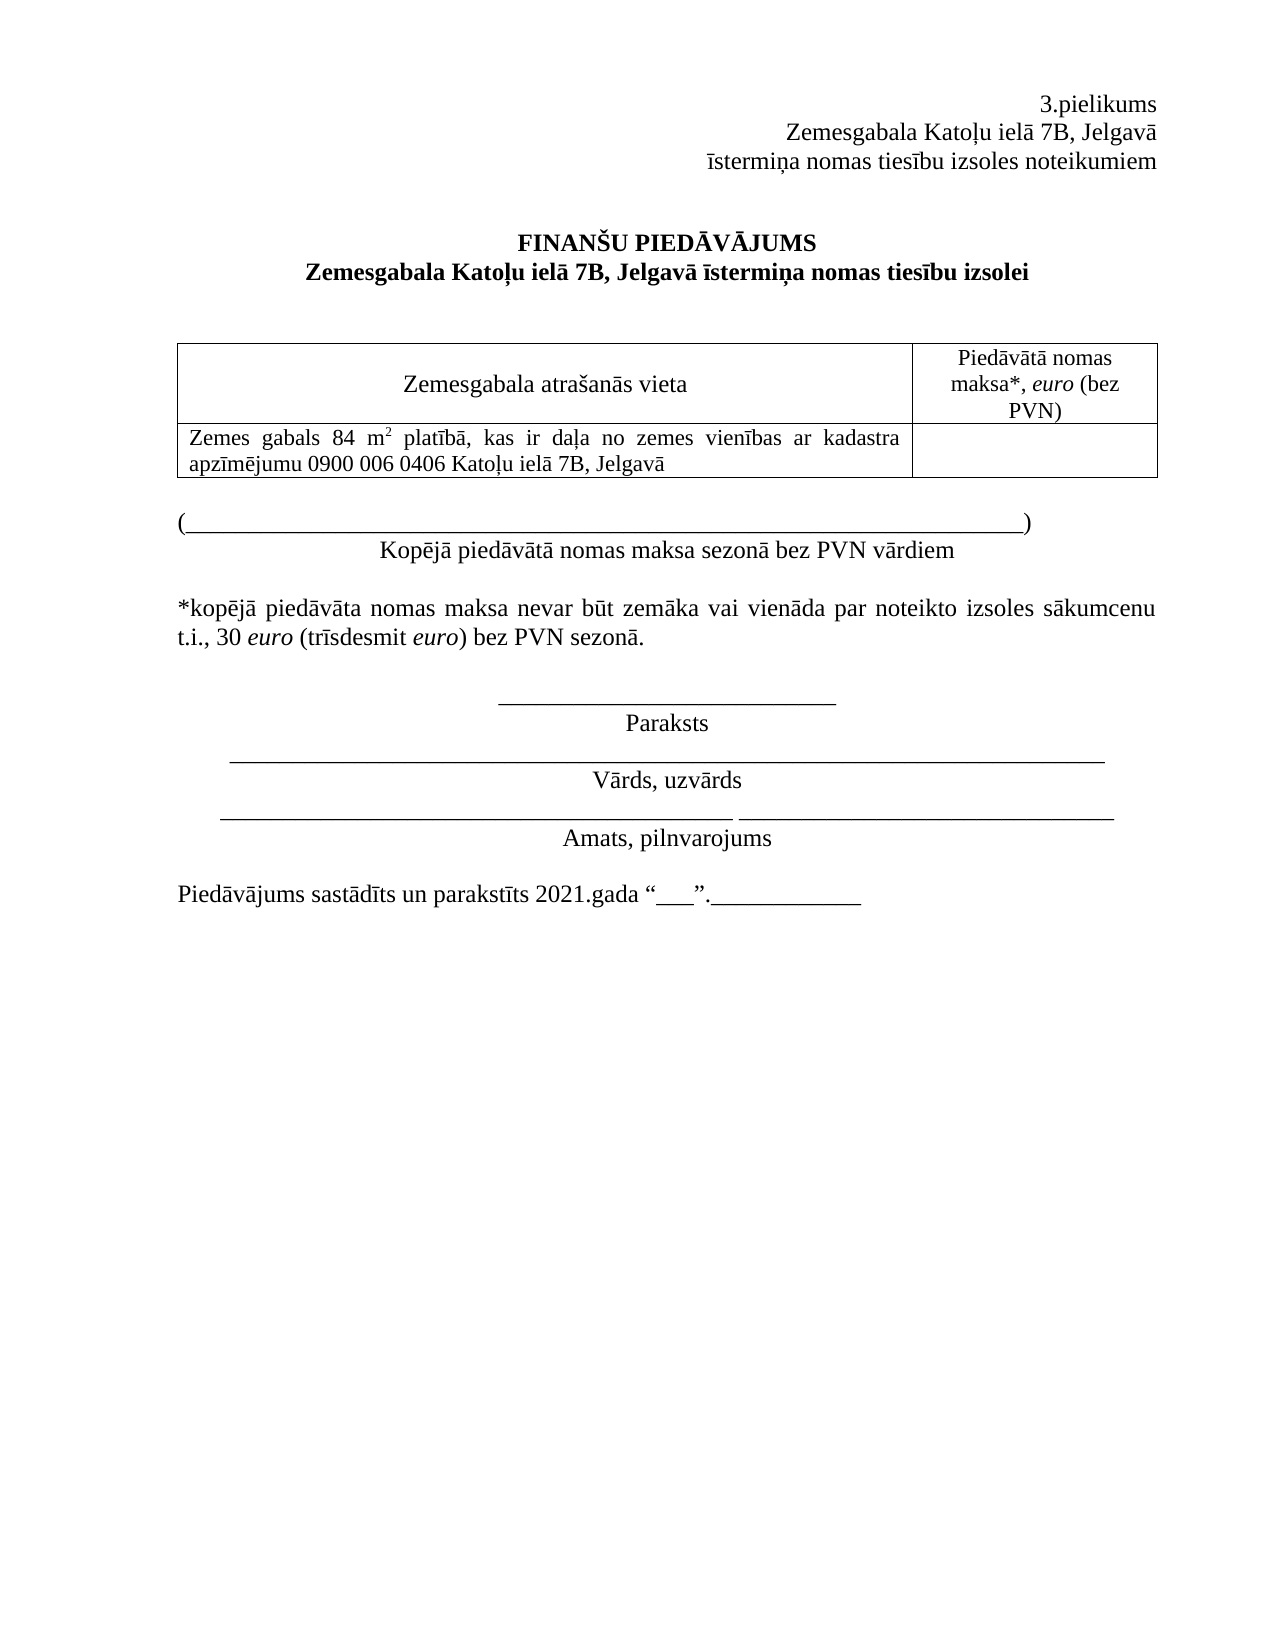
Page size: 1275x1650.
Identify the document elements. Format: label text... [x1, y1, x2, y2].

table_header Piedāvātā nomas maksa*, euro (bez PVN) [913, 344, 1157, 423]
text Zemesgabala Katoļu ielā 7B, Jelgavā īstermiņa nomas tiesību izsolei [177, 257, 1157, 285]
subtitle Zemesgabala Katoļu ielā 7B, Jelgavā īstermiņa nomas tiesību izsoles noteikumiem [177, 117, 1157, 175]
table_cell [913, 424, 1157, 477]
subtitle 3.pielikums [753, 89, 1157, 117]
text _________________________________________ ______________________________ [177, 794, 1157, 823]
text *kopējā piedāvāta nomas maksa nevar būt zemāka vai vienāda par noteikto izsoles sākumcenu t.i., 30 euro (trīsdesmit euro) bez PVN sezonā. [177, 593, 1157, 650]
table_header Zemesgabala atrašanās vieta [178, 344, 912, 423]
subtitle FINANŠU PIEDĀVĀJUMS [177, 228, 1157, 257]
text Vārds, uzvārds [177, 765, 1157, 794]
text Amats, pilnvarojums [177, 823, 1157, 852]
table_cell Zemes gabals 84 m2 platībā, kas ir daļa no zemes vienības ar kadastra apzīmējumu 0900 006 0406 Katoļu ielā 7B, Jelgavā [178, 424, 912, 477]
text ___________________________ [177, 679, 1157, 708]
text Kopējā piedāvātā nomas maksa sezonā bez PVN vārdiem [177, 535, 1157, 564]
text Piedāvājums sastādīts un parakstīts 2021.gada “___”.____________ [177, 879, 1157, 908]
text (___________________________________________________________________) [177, 507, 1157, 535]
text ______________________________________________________________________ [177, 737, 1157, 765]
text Paraksts [177, 708, 1157, 737]
